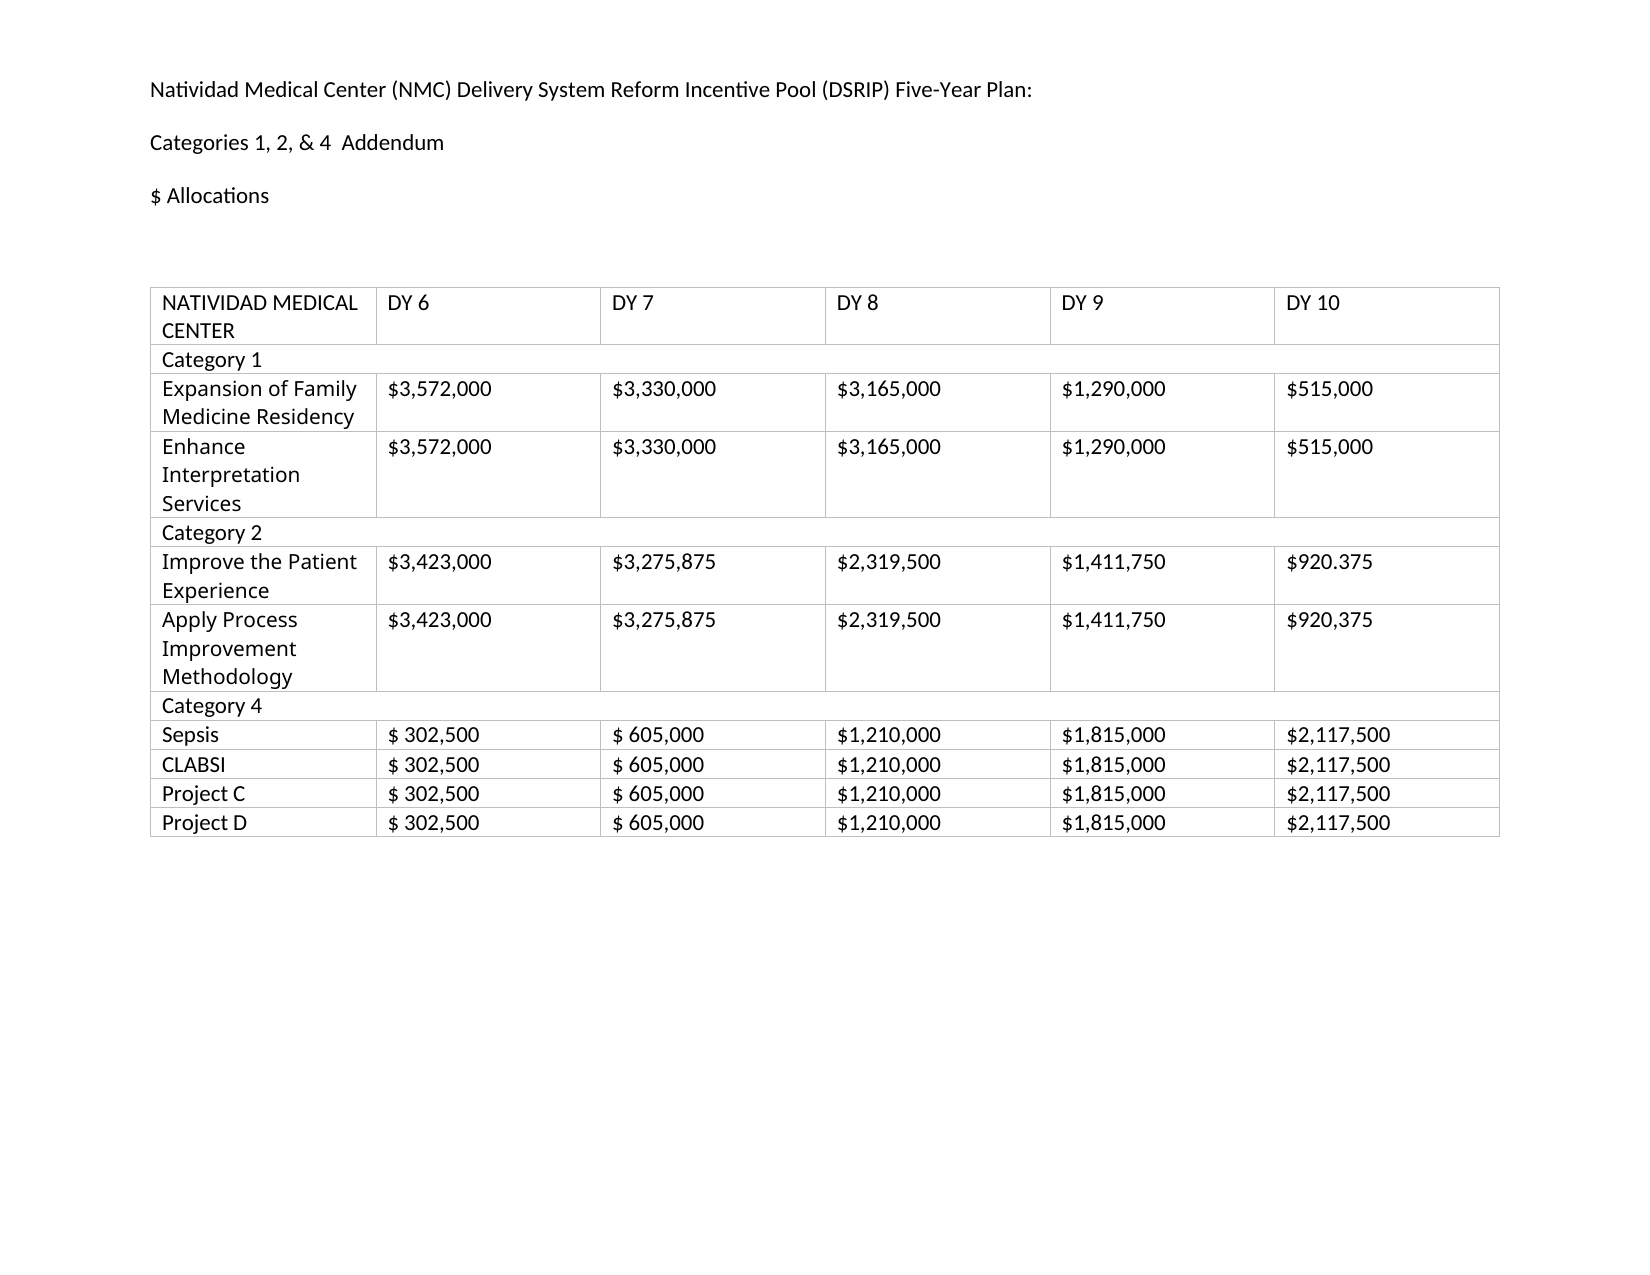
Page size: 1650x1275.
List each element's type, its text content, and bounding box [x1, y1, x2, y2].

table_cell $3,275,875 [601, 605, 825, 691]
table_cell $3,330,000 [601, 432, 825, 517]
table_cell $3,165,000 [826, 432, 1050, 517]
table_cell $3,572,000 [377, 374, 600, 431]
table_cell Project C [151, 779, 376, 807]
table_cell $920.375 [1275, 547, 1499, 604]
table_cell Category 1 [151, 345, 1499, 373]
table_cell $1,815,000 [1051, 779, 1274, 807]
table_cell $2,319,500 [826, 547, 1050, 604]
table_header DY 9 [1051, 288, 1274, 344]
table_cell $2,117,500 [1275, 750, 1499, 778]
table_cell $920,375 [1275, 605, 1499, 691]
table_cell $1,290,000 [1051, 432, 1274, 517]
table_cell $2,117,500 [1275, 808, 1499, 836]
table_cell Project D [151, 808, 376, 836]
table_cell $ 302,500 [377, 721, 600, 749]
table_cell $2,319,500 [826, 605, 1050, 691]
table_cell $1,290,000 [1051, 374, 1274, 431]
table_cell $1,411,750 [1051, 605, 1274, 691]
table_header NATIVIDAD MEDICAL CENTER [151, 288, 376, 344]
table_header DY 8 [826, 288, 1050, 344]
table_cell $1,210,000 [826, 721, 1050, 749]
table_cell $1,815,000 [1051, 808, 1274, 836]
table_cell $1,815,000 [1051, 721, 1274, 749]
table_cell $ 605,000 [601, 779, 825, 807]
table_cell $3,275,875 [601, 547, 825, 604]
table_cell $1,411,750 [1051, 547, 1274, 604]
table_cell $3,330,000 [601, 374, 825, 431]
table_header DY 6 [377, 288, 600, 344]
table_cell $1,210,000 [826, 808, 1050, 836]
table_cell Improve the Patient Experience [151, 547, 376, 604]
table_cell $2,117,500 [1275, 721, 1499, 749]
table_cell $1,210,000 [826, 750, 1050, 778]
table_cell Category 2 [151, 518, 1499, 546]
table_cell Expansion of Family Medicine Residency [151, 374, 376, 431]
table_cell CLABSI [151, 750, 376, 778]
table_cell Enhance Interpretation Services [151, 432, 376, 517]
table_cell $ 302,500 [377, 779, 600, 807]
table_cell $2,117,500 [1275, 779, 1499, 807]
table_cell $3,165,000 [826, 374, 1050, 431]
table_cell $3,423,000 [377, 605, 600, 691]
table_cell $ 605,000 [601, 721, 825, 749]
table_cell $3,423,000 [377, 547, 600, 604]
table_cell Category 4 [151, 692, 1499, 719]
table_cell Apply Process Improvement Methodology [151, 605, 376, 691]
table_cell $ 302,500 [377, 750, 600, 778]
table_cell Sepsis [151, 721, 376, 749]
table_cell $1,815,000 [1051, 750, 1274, 778]
table_cell $3,572,000 [377, 432, 600, 517]
table_header DY 7 [601, 288, 825, 344]
table_header DY 10 [1275, 288, 1499, 344]
table_cell $1,210,000 [826, 779, 1050, 807]
table_cell $ 302,500 [377, 808, 600, 836]
table_cell $515,000 [1275, 374, 1499, 431]
table_cell $515,000 [1275, 432, 1499, 517]
table_cell $ 605,000 [601, 750, 825, 778]
table_cell $ 605,000 [601, 808, 825, 836]
